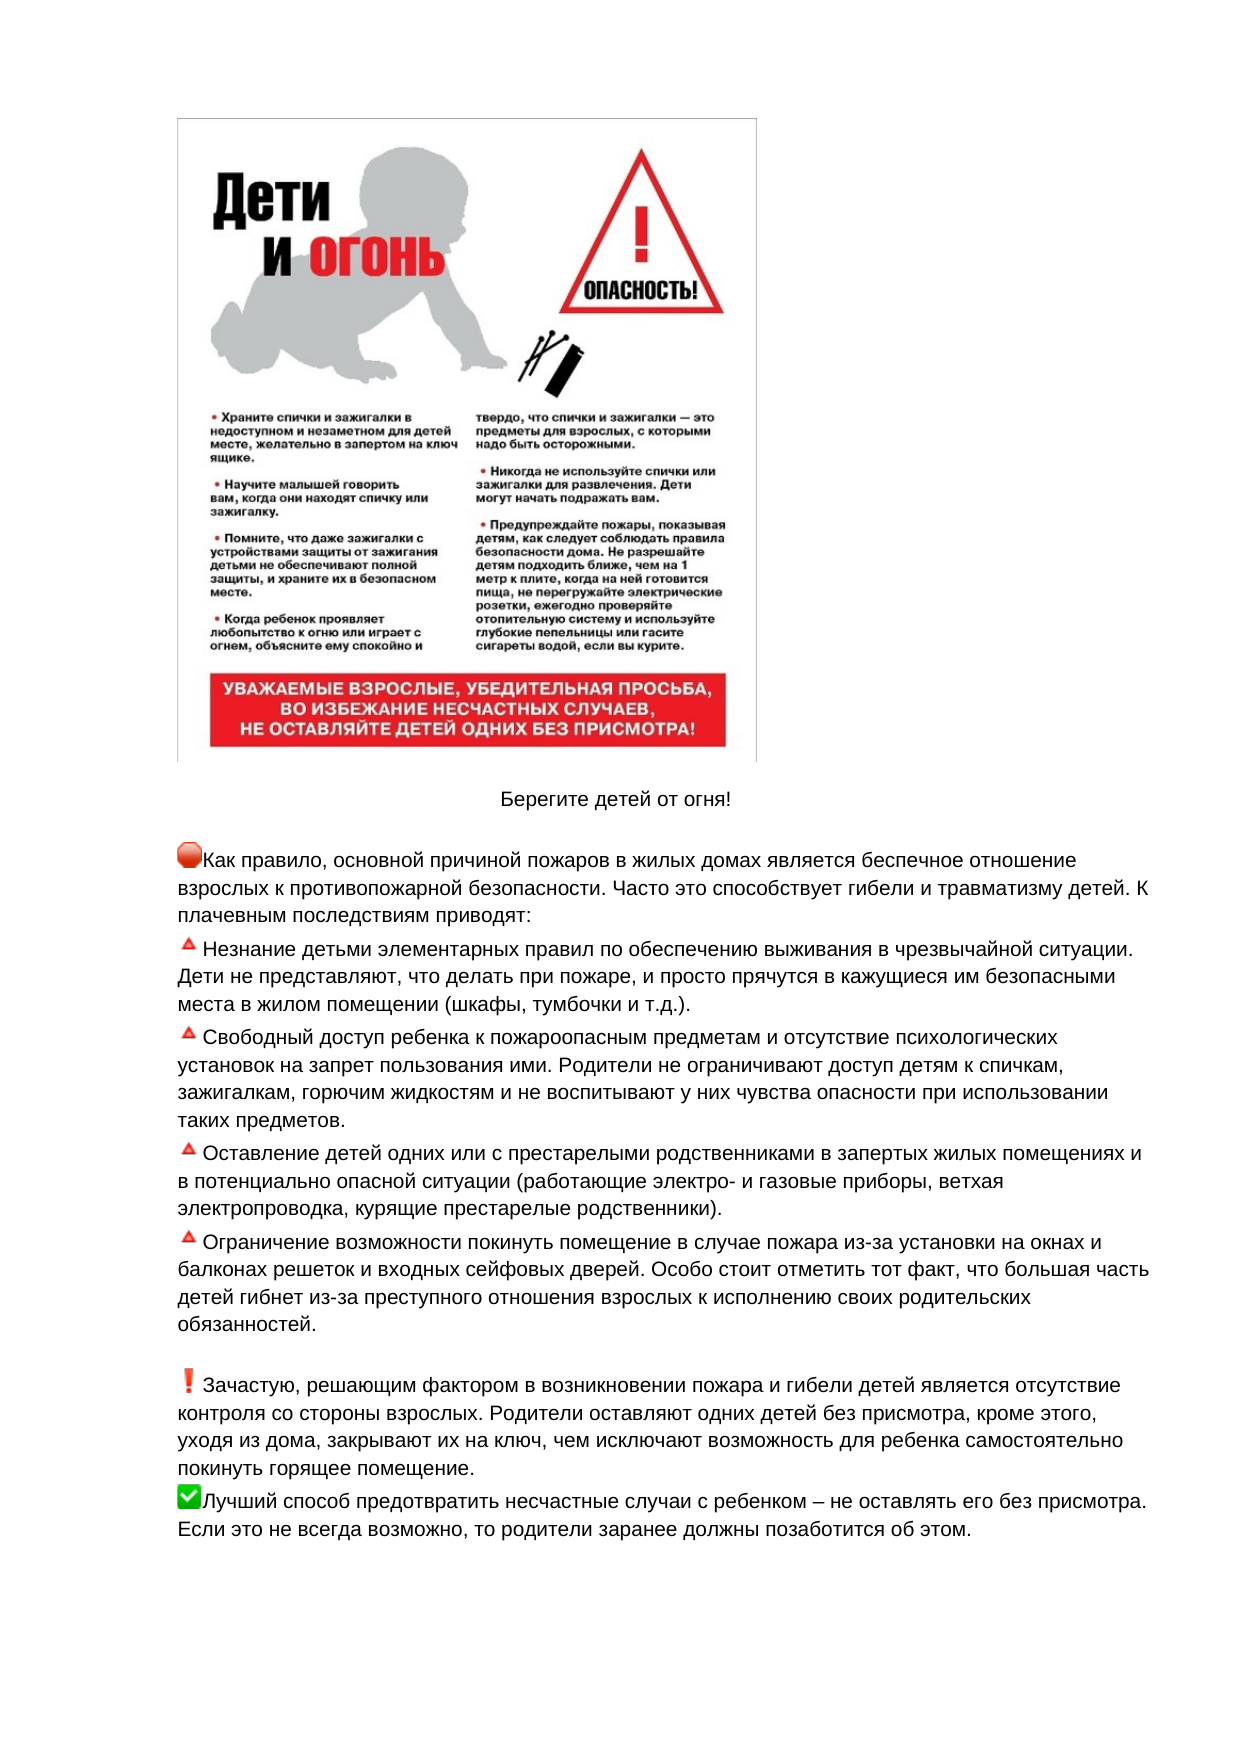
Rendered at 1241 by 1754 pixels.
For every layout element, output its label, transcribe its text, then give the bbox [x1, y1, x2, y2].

picture [177, 1019, 203, 1045]
picture [177, 1224, 203, 1249]
picture [177, 931, 203, 956]
picture [177, 1367, 203, 1393]
picture [177, 118, 757, 762]
picture [177, 1483, 203, 1509]
picture [177, 842, 203, 868]
text Берегите детей от огня! Как правило, основной причиной пожаров в жилых домах является беспечное отношение взрослых к противопожарной безопасности. Часто это способствует гибели и травматизму детей. К плачевным последствиям приводят: Незнание детьми элементарных правил по обеспечению выживания в чрезвычайной ситуации. Дети не представляют, что делать при пожаре, и просто прячутся в кажущиеся им безопасными места в жилом помещении (шкафы, тумбочки и т.д.). Свободный доступ ребенка к пожароопасным предметам и отсутствие психологических установок на запрет пользования ими. Родители не ограничивают доступ детям к спичкам, зажигалкам, горючим жидкостям и не воспитывают у них чувства опасности при использовании таких предметов. Оставление детей одних или с престарелыми родственниками в запертых жилых помещениях и в потенциально опасной ситуации (работающие электро- и газовые приборы, ветхая электропроводка, курящие престарелые родственники). Ограничение возможности покинуть помещение в случае пожара из-за установки на окнах и балконах решеток и входных сейфовых дверей. Особо стоит отметить тот факт, что большая часть детей гибнет из-за преступного отношения взрослых к исполнению своих родительских обязанностей. Зачастую, решающим фактором в возникновении пожара и гибели детей является отсутствие контроля со стороны взрослых. Родители оставляют одних детей без присмотра, кроме этого, уходя из дома, закрывают их на ключ, чем исключают возможность для ребенка самостоятельно покинуть горящее помещение. Лучший способ предотвратить несчастные случаи с ребенком – не оставлять его без присмотра. Если это не всегда возможно, то родители заранее должны позаботится об этом. [177, 787, 1152, 1541]
picture [177, 1135, 203, 1161]
